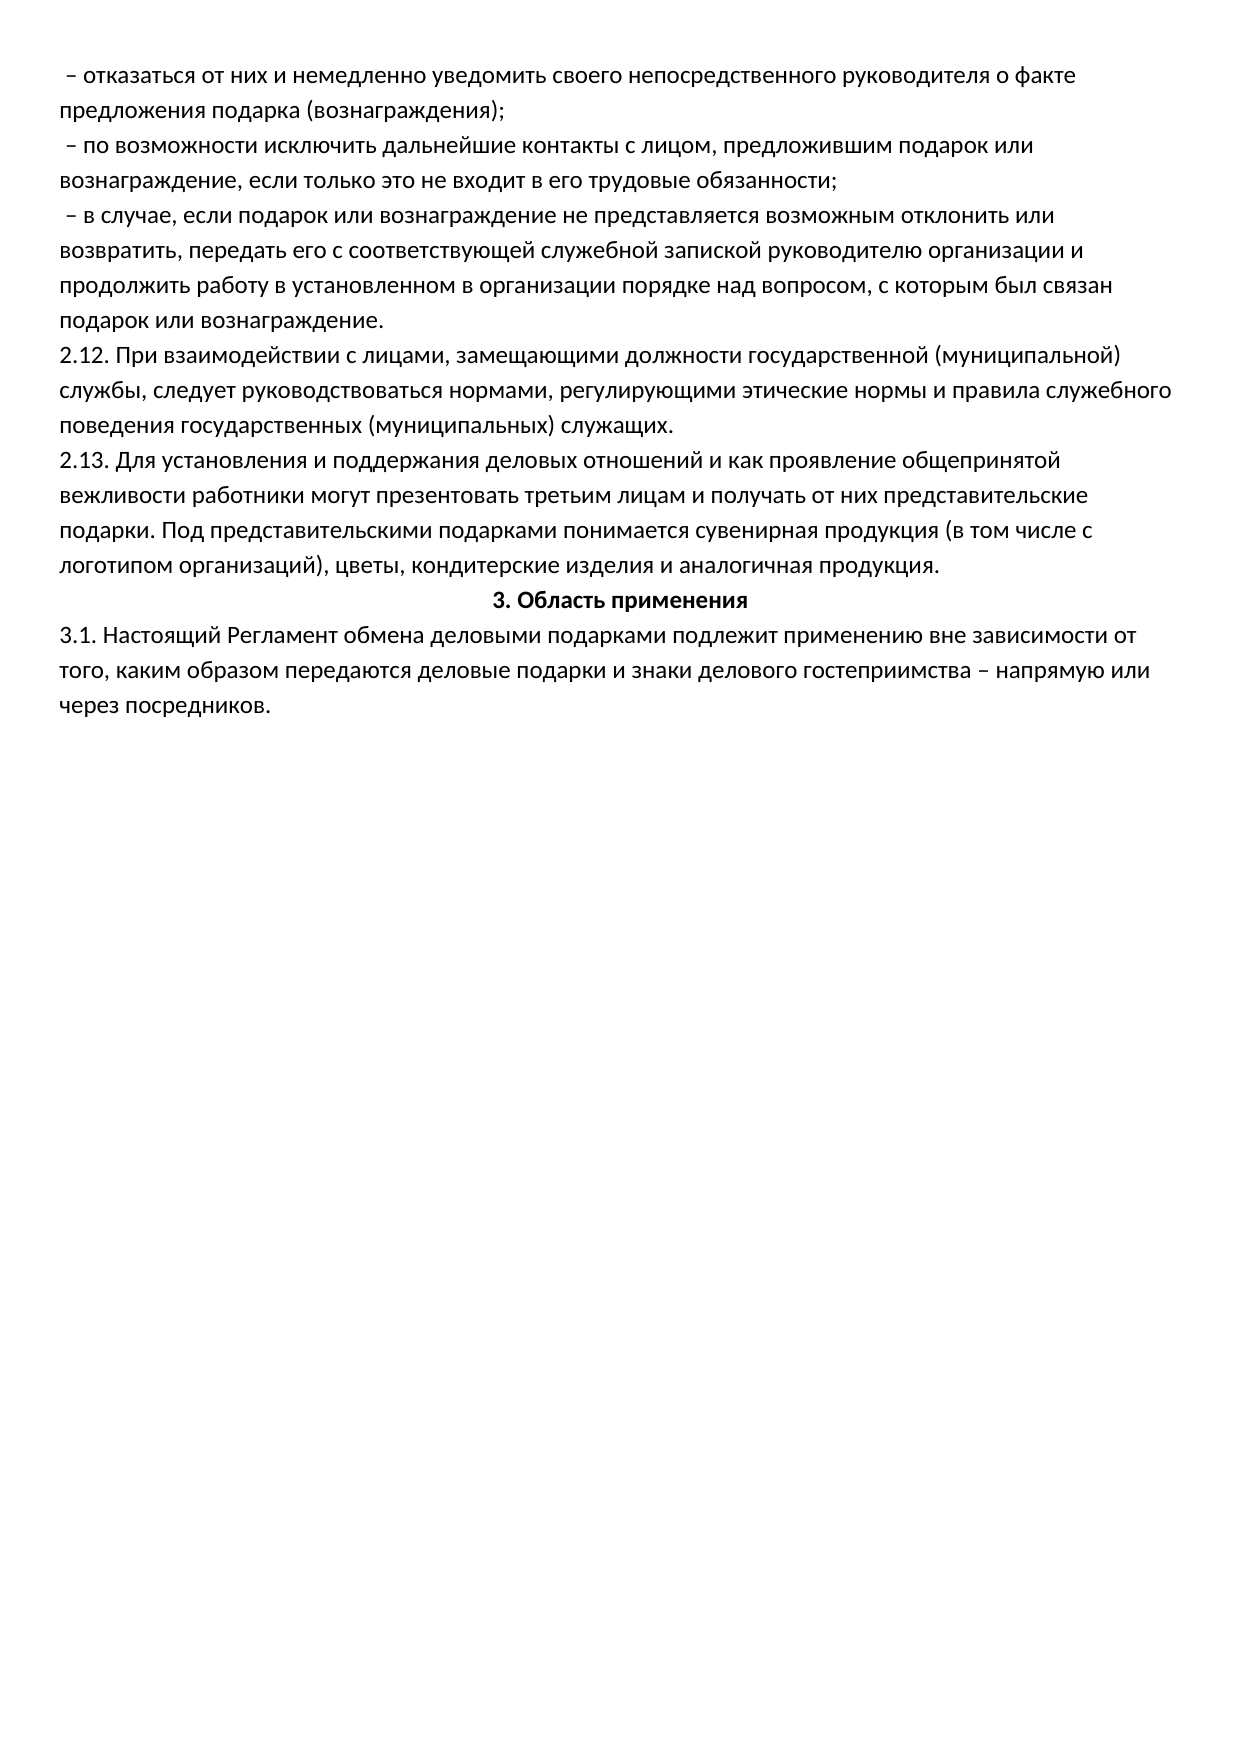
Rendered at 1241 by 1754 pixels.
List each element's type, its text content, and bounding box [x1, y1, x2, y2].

text 3.1. Настоящий Регламент обмена деловыми подарками подлежит применению вне зависимости от того, каким образом передаются деловые подарки и знаки делового гостеприимства – напрямую или через посредников. [59, 619, 1181, 719]
text 3. Область применения [59, 584, 1181, 614]
text 2.13. Для установления и поддержания деловых отношений и как проявление общепринятой вежливости работники могут презентовать третьим лицам и получать от них представительские подарки. Под представительскими подарками понимается сувенирная продукция (в том числе с логотипом организаций), цветы, кондитерские изделия и аналогичная продукция. [59, 444, 1181, 579]
text – в случае, если подарок или вознаграждение не представляется возможным отклонить или возвратить, передать его с соответствующей служебной запиской руководителю организации и продолжить работу в установленном в организации порядке над вопросом, с которым был связан подарок или вознаграждение. [59, 199, 1181, 334]
text – по возможности исключить дальнейшие контакты с лицом, предложившим подарок или вознаграждение, если только это не входит в его трудовые обязанности; [59, 129, 1181, 194]
text – отказаться от них и немедленно уведомить своего непосредственного руководителя о факте предложения подарка (вознаграждения); [59, 59, 1181, 124]
text 2.12. При взаимодействии с лицами, замещающими должности государственной (муниципальной) службы, следует руководствоваться нормами, регулирующими этические нормы и правила служебного поведения государственных (муниципальных) служащих. [59, 339, 1181, 439]
